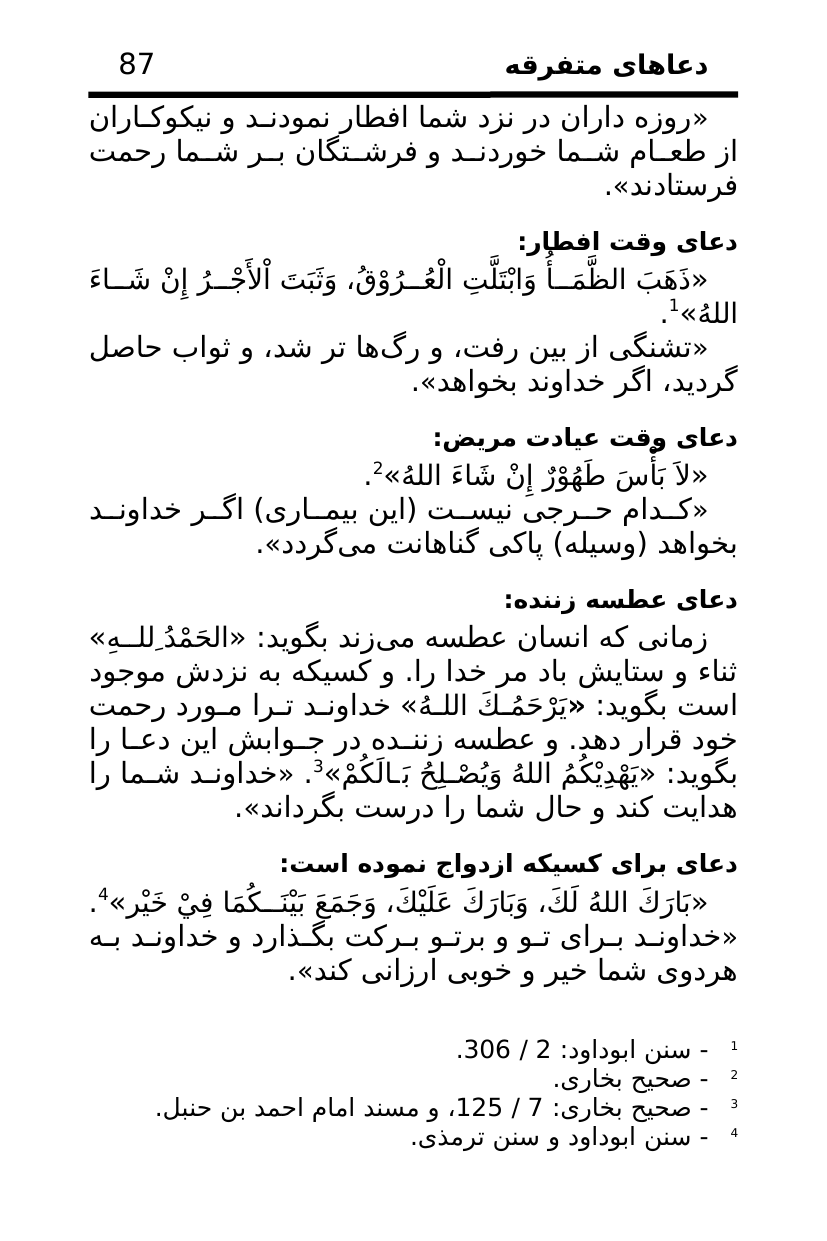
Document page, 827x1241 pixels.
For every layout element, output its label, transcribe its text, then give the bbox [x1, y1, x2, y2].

text دعای وقت افطار: [89, 227, 738, 256]
text «بَارَكَ اللهُ لَكَ، وَبَارَكَ عَلَيْكَ، وَجَمَعَ بَيْنَـكُمَا فِيْ خَيْر». «خداوند برای تو و برتو برکت بگذارد و خداوند به هردوی شما خیر و خوبی ارزانی کند». [89, 885, 738, 987]
text «لاَ بَأْسَ طَهُوْرٌ إِنْ شَاءَ اللهُ». [89, 458, 738, 492]
text دعای عطسه زننده: [89, 585, 738, 614]
text «تشنگی از بین رفت، و رگ‌ها تر شد، و ثواب حاصل گردید، اگر خداوند بخواهد». [89, 330, 738, 398]
text «کدام حرجی نیست (این بیماری) اگر خداوند بخواهد (وسیله) پاکی گناهانت می‌گردد». [89, 492, 738, 560]
text زمانی که انسان عطسه می‌زند بگوید: «الحَمْدُ ِللهِ» ثناء و ستایش باد مر خدا را. و کسیکه به نزدش موجود است بگوید: «يَرْحَمُكَ اللهُ» خداوند ترا مورد رحمت خود قرار دهد. و عطسه زننده در جوابش این دعا را بگوید: «يَهْدِيْكُمُ اللهُ وَيُصْلِحُ بَالَكُمْ». «خداوند شما را هدایت کند و حال شما را درست بگرداند». [89, 621, 738, 824]
text دعای برای کسیکه ازدواج نموده است: [89, 849, 738, 879]
text «روزه داران در نزد شما افطار نمودند و نیکوکاران از طعام شما خوردند و فرشتگان بر شما رحمت فرستادند». [89, 100, 738, 202]
text دعای وقت عیادت مریض: [89, 423, 738, 452]
text «ذَهَبَ الظَّمَأُ وَابْتَلَّتِ الْعُرُوْقُ، وَثَبَتَ اْلأَجْرُ إِنْ شَاءَ اللهُ». [89, 262, 738, 330]
